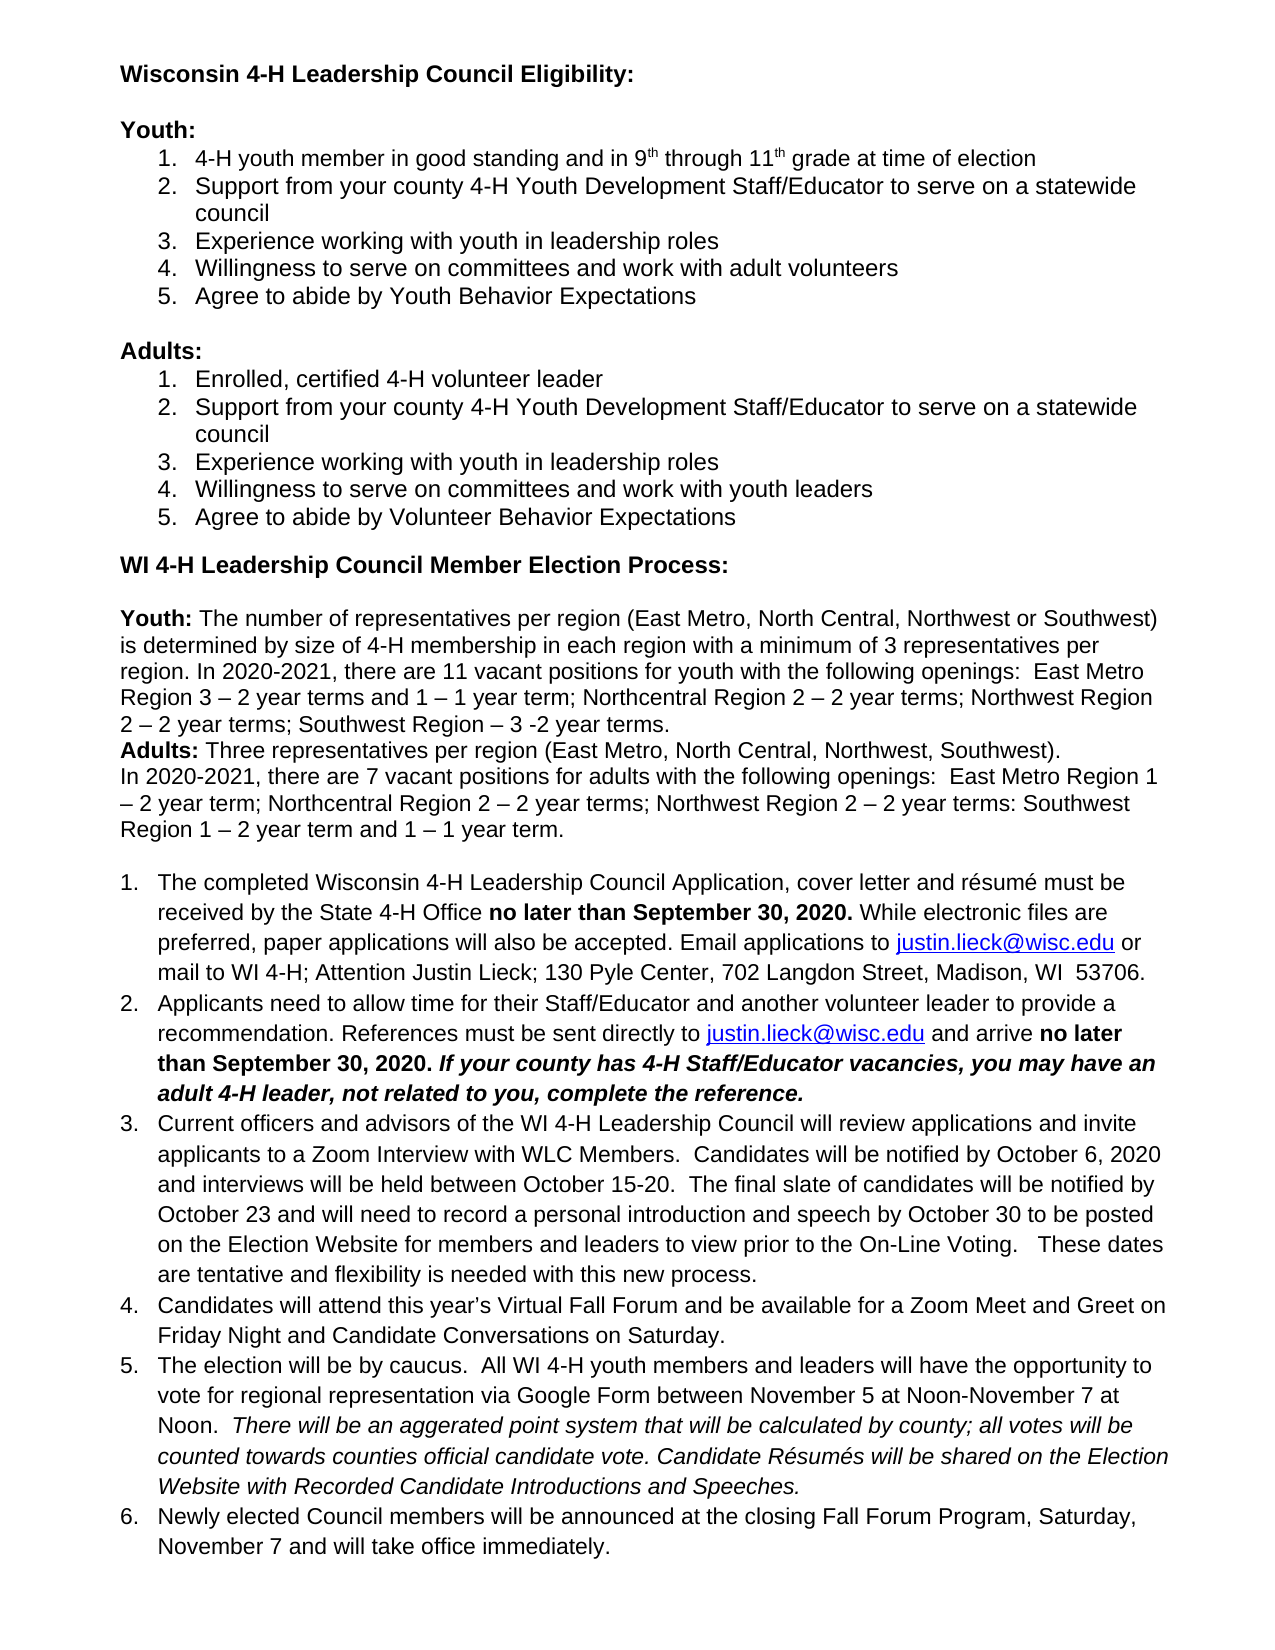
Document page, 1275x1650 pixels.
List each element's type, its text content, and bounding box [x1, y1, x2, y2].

list The completed Wisconsin 4-H Leadership Council Application, cover letter and résumé must be received by the State 4-H Office no later than September 30, 2020. While electronic files are preferred, paper applications will also be accepted. Email applications to justin.lieck@wisc.edu or mail to WI 4-H; Attention Justin Lieck; 130 Pyle Center, 702 Langdon Street, Madison, WI 53706. [120, 869, 1171, 986]
list Agree to abide by Youth Behavior Expectations [157, 282, 1171, 309]
list Willingness to serve on committees and work with youth leaders [157, 475, 1171, 503]
text Adults: [120, 337, 1171, 365]
text Wisconsin 4-H Leadership Council Eligibility: [120, 60, 1171, 116]
list The election will be by caucus. All WI 4-H youth members and leaders will have the opportunity to vote for regional representation via Google Form between November 5 at Noon-November 7 at Noon. There will be an aggerated point system that will be calculated by county; all votes will be counted towards counties official candidate vote. Candidate Résumés will be shared on the Election Website with Recorded Candidate Introductions and Speeches. [120, 1352, 1171, 1499]
list Candidates will attend this year’s Virtual Fall Forum and be available for a Zoom Meet and Greet on Friday Night and Candidate Conversations on Saturday. [120, 1292, 1171, 1348]
list Support from your county 4-H Youth Development Staff/Educator to serve on a statewide council [157, 172, 1171, 227]
text WI 4-H Leadership Council Member Election Process: [120, 551, 1171, 579]
list Experience working with youth in leadership roles [157, 227, 1171, 254]
list Agree to abide by Volunteer Behavior Expectations [157, 503, 1171, 530]
list Support from your county 4-H Youth Development Staff/Educator to serve on a statewide council [157, 392, 1171, 448]
list Willingness to serve on committees and work with adult volunteers [157, 254, 1171, 282]
list Current officers and advisors of the WI 4-H Leadership Council will review applications and invite applicants to a Zoom Interview with WLC Members. Candidates will be notified by October 6, 2020 and interviews will be held between October 15-20. The final slate of candidates will be notified by October 23 and will need to record a personal introduction and speech by October 30 to be posted on the Election Website for members and leaders to view prior to the On-Line Voting. These dates are tentative and flexibility is needed with this new process. [120, 1110, 1171, 1288]
list Enrolled, certified 4-H volunteer leader [157, 365, 1171, 392]
list 4-H youth member in good standing and in 9th through 11th grade at time of election [157, 144, 1171, 172]
text Youth: [120, 116, 1171, 144]
list Experience working with youth in leadership roles [157, 448, 1171, 475]
list Applicants need to allow time for their Staff/Educator and another volunteer leader to provide a recommendation. References must be sent directly to justin.lieck@wisc.edu and arrive no later than September 30, 2020. If your county has 4-H Staff/Educator vacancies, you may have an adult 4-H leader, not related to you, complete the reference. [120, 989, 1171, 1107]
list Newly elected Council members will be announced at the closing Fall Forum Program, Saturday, November 7 and will take office immediately. [120, 1503, 1171, 1560]
text Youth: The number of representatives per region (East Metro, North Central, Northwest or Southwest) is determined by size of 4-H membership in each region with a minimum of 3 representatives per region. In 2020-2021, there are 11 vacant positions for youth with the following openings: East Metro Region 3 – 2 year terms and 1 – 1 year term; Northcentral Region 2 – 2 year terms; Northwest Region 2 – 2 year terms; Southwest Region – 3 -2 year terms. Adults: Three representatives per region (East Metro, North Central, Northwest, Southwest). In 2020-2021, there are 7 vacant positions for adults with the following openings: East Metro Region 1 – 2 year term; Northcentral Region 2 – 2 year terms; Northwest Region 2 – 2 year terms: Southwest Region 1 – 2 year term and 1 – 1 year term. [120, 605, 1171, 842]
